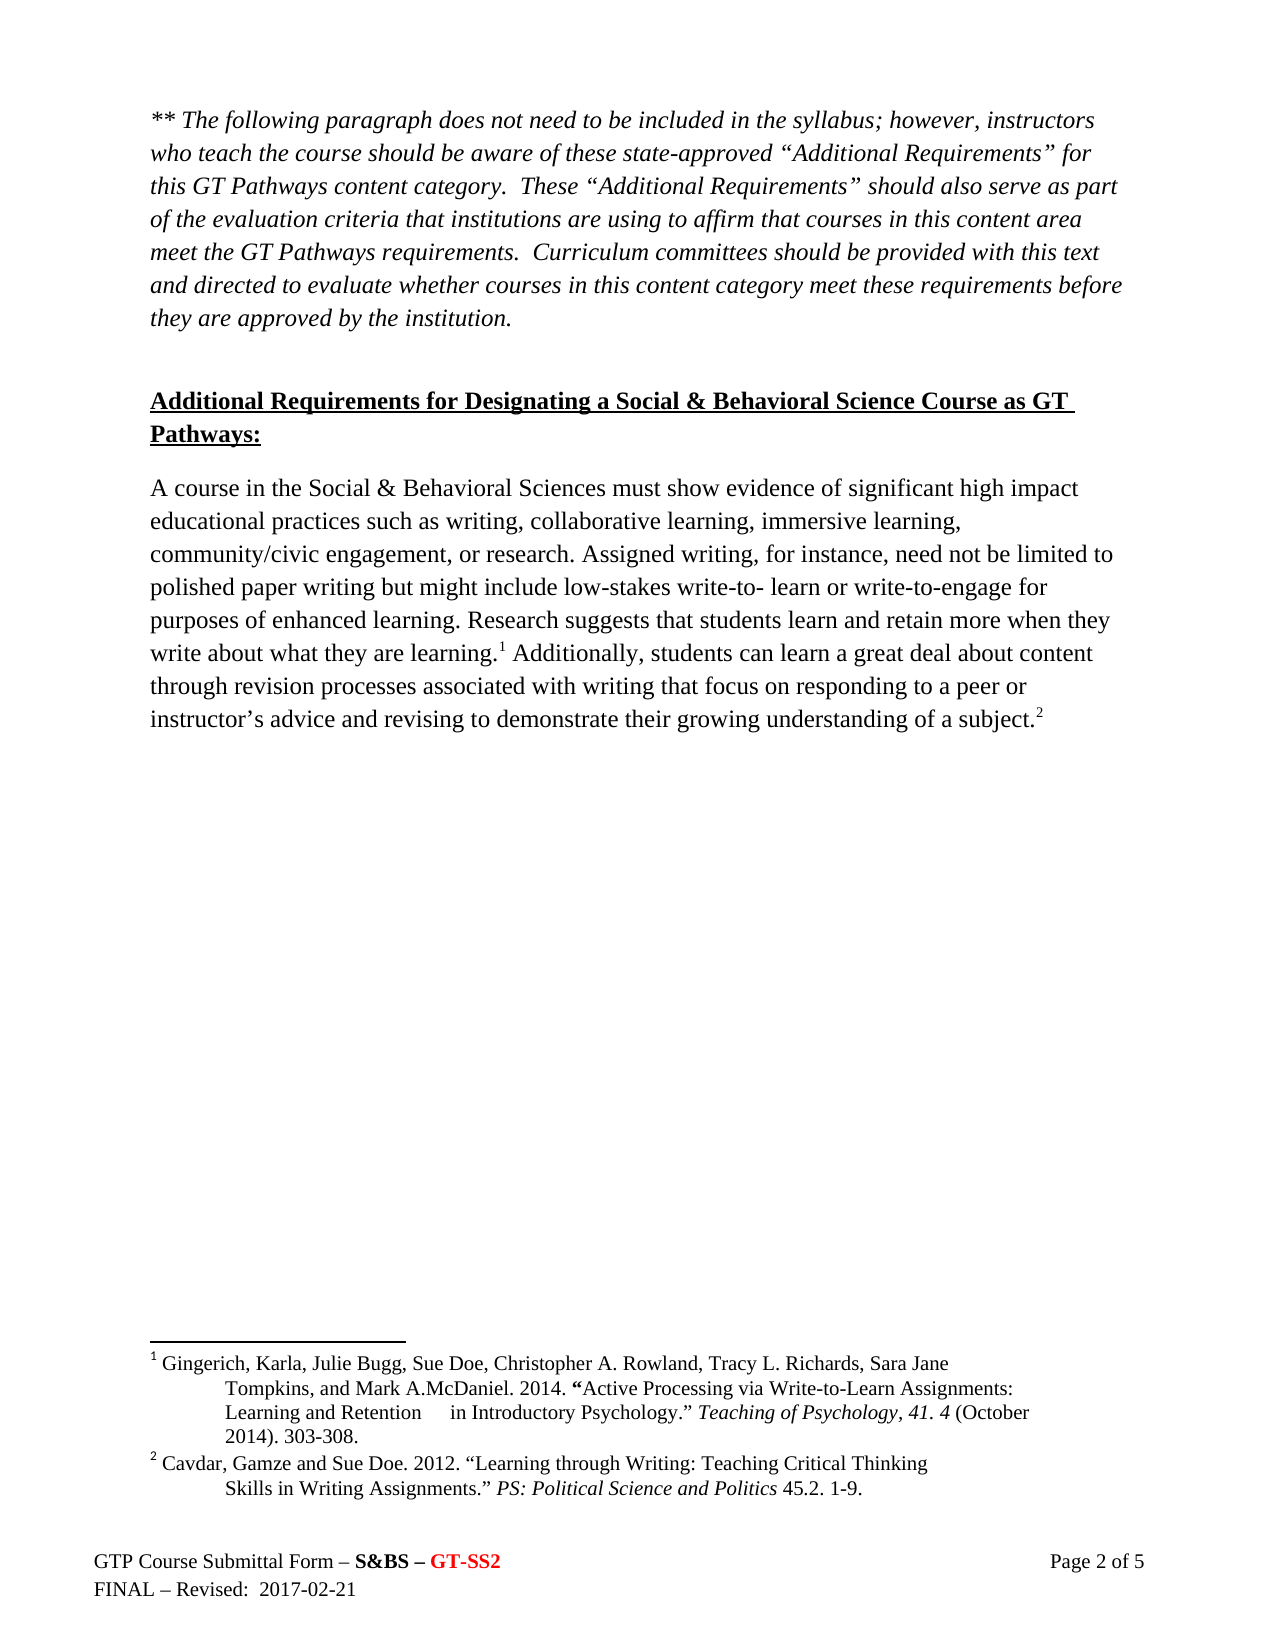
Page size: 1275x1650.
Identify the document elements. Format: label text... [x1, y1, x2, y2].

text A course in the Social & Behavioral Sciences must show evidence of significant high impact educational practices such as writing, collaborative learning, immersive learning, community/civic engagement, or research. Assigned writing, for instance, need not be limited to polished paper writing but might include low-stakes write-to- learn or write-to-engage for purposes of enhanced learning. Research suggests that students learn and retain more when they write about what they are learning. Additionally, students can learn a great deal about content through revision processes associated with writing that focus on responding to a peer or instructor’s advice and revising to demonstrate their growing understanding of a subject. [150, 473, 1125, 733]
text ** The following paragraph does not need to be included in the syllabus; however, instructors who teach the course should be aware of these state-approved “Additional Requirements” for this GT Pathways content category. These “Additional Requirements” should also serve as part of the evaluation criteria that institutions are using to affirm that courses in this content area meet the GT Pathways requirements. Curriculum committees should be provided with this text and directed to evaluate whether courses in this content category meet these requirements before they are approved by the institution. [150, 105, 1125, 332]
text Additional Requirements for Designating a Social & Behavioral Science Course as GT Pathways: [150, 386, 1125, 448]
